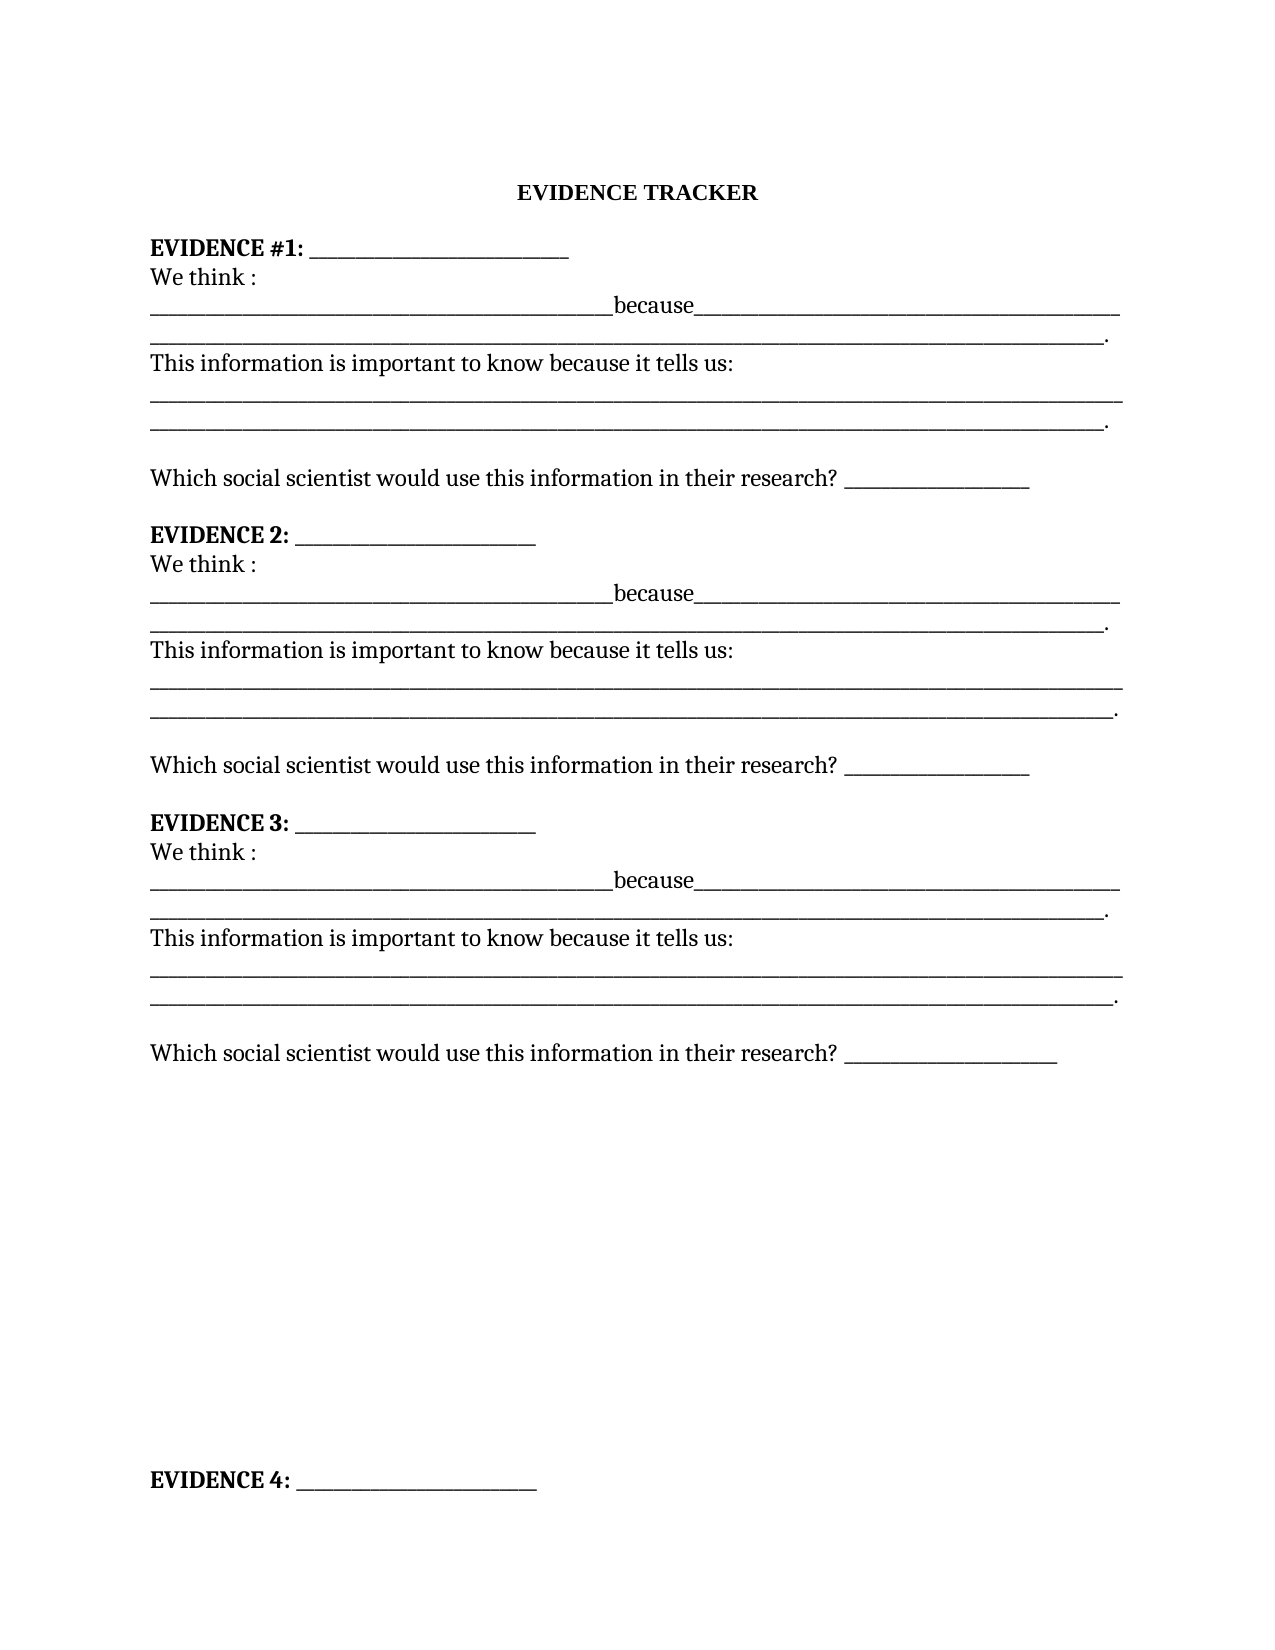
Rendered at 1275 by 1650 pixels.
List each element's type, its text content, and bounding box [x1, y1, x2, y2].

text _________________________________________________________________________________________________________________________________________________________________________________________________________________. [150, 665, 1125, 723]
text EVIDENCE 3: __________________________ [150, 809, 1125, 838]
text EVIDENCE #1: ____________________________ [150, 234, 1125, 263]
text EVIDENCE 2: __________________________ [150, 521, 1125, 550]
text EVIDENCE TRACKER [150, 179, 1125, 205]
text EVIDENCE 4: __________________________ [150, 1466, 1125, 1494]
text We think : __________________________________________________because_____________________________________________________________________________________________________________________________________________________. [150, 263, 1125, 349]
text Which social scientist would use this information in their research? ____________________ [150, 751, 1125, 780]
text We think : __________________________________________________because_____________________________________________________________________________________________________________________________________________________. [150, 550, 1125, 636]
text We think : __________________________________________________because_____________________________________________________________________________________________________________________________________________________. [150, 838, 1125, 924]
text _________________________________________________________________________________________________________________________________________________________________________________________________________________. [150, 953, 1125, 1010]
text This information is important to know because it tells us: [150, 636, 1125, 665]
text This information is important to know because it tells us: [150, 924, 1125, 953]
text Which social scientist would use this information in their research? _______________________ [150, 1039, 1125, 1068]
text Which social scientist would use this information in their research? ____________________ [150, 464, 1125, 493]
text This information is important to know because it tells us: [150, 349, 1125, 378]
text ________________________________________________________________________________________________________________________________________________________________________________________________________________. [150, 378, 1125, 435]
